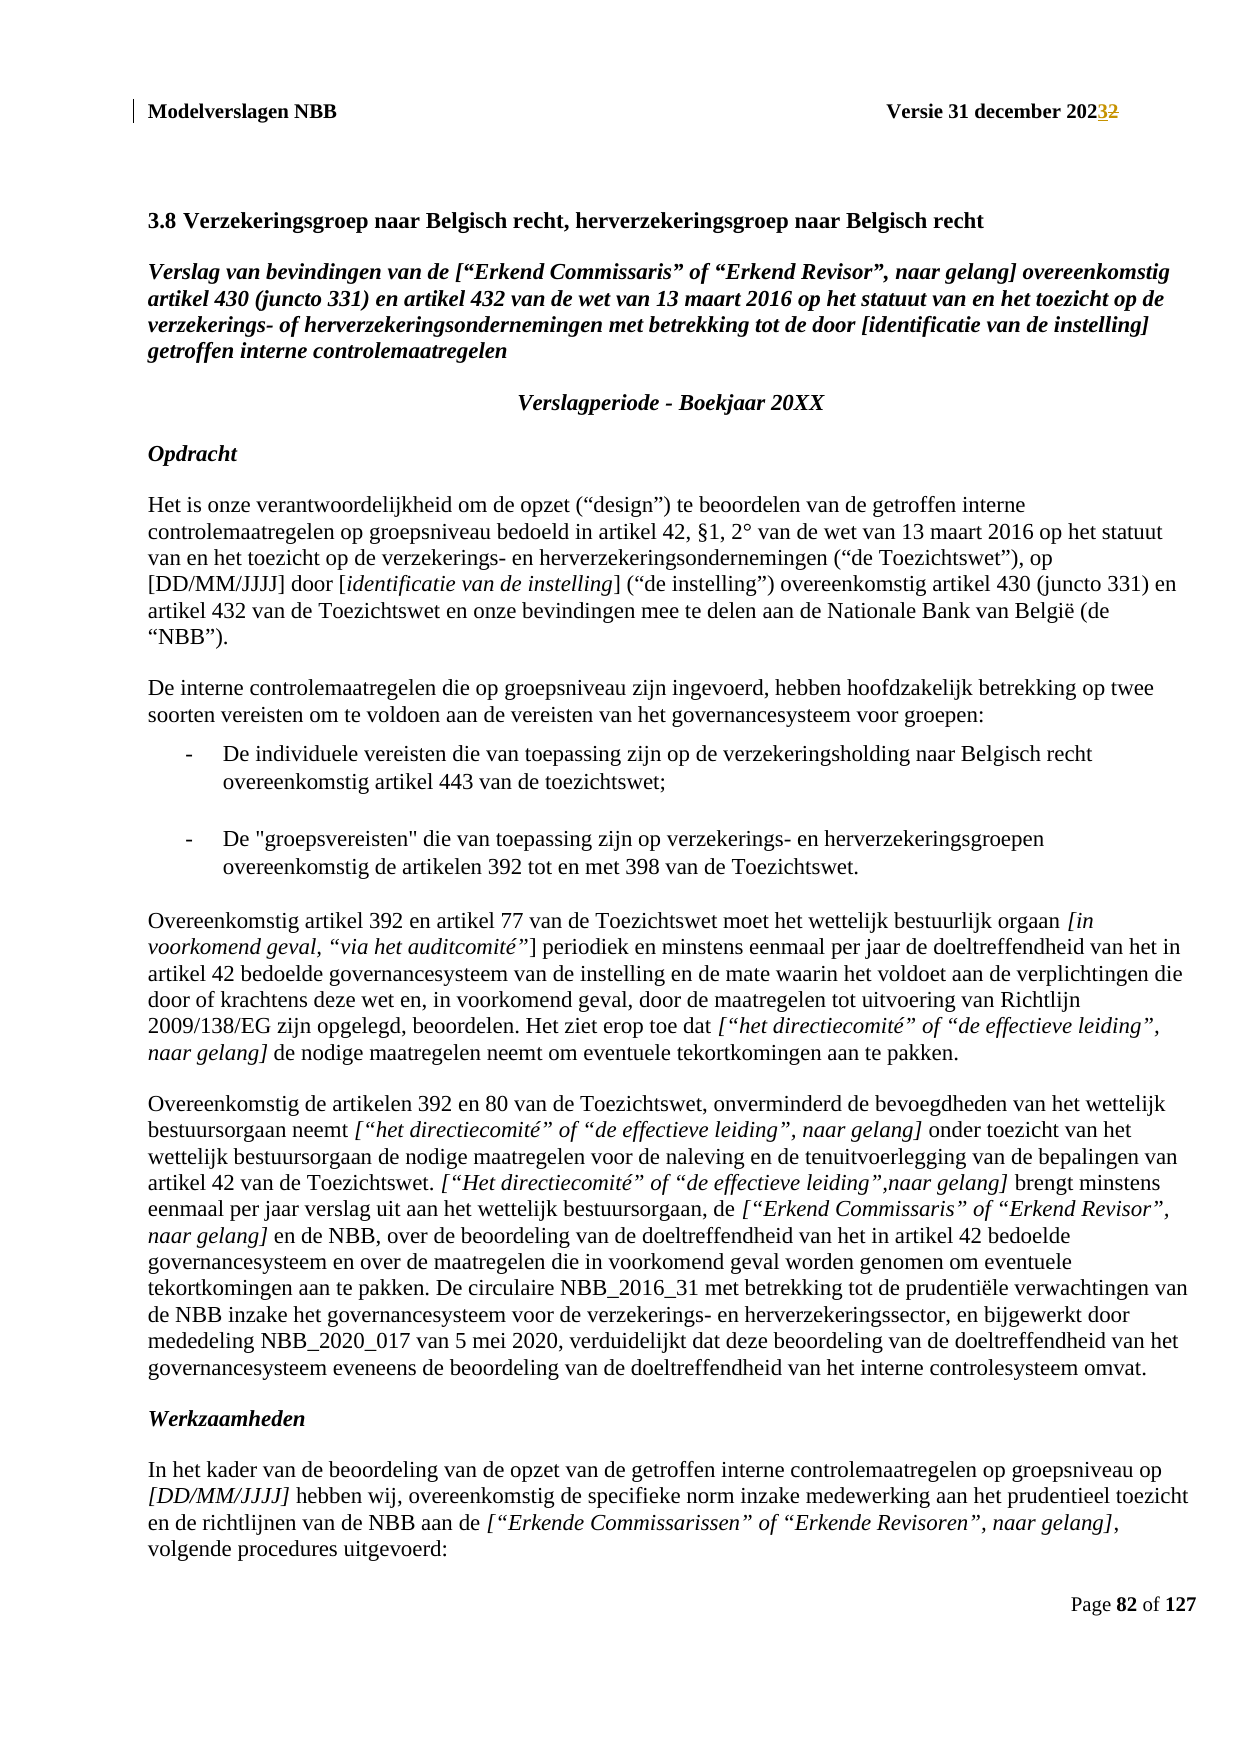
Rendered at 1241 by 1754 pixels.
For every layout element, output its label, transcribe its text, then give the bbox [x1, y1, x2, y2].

text De interne controlemaatregelen die op groepsniveau zijn ingevoerd, hebben hoofdzakelijk betrekking op twee soorten vereisten om te voldoen aan de vereisten van het governancesysteem voor groepen: [148, 674, 1196, 727]
text Werkzaamheden [148, 1405, 1196, 1431]
text Opdracht [148, 440, 1196, 466]
text In het kader van de beoordeling van de opzet van de getroffen interne controlemaatregelen op groepsniveau op [DD/MM/JJJJ] hebben wij, overeenkomstig de specifieke norm inzake medewerking aan het prudentieel toezicht en de richtlijnen van de NBB aan de [“Erkende Commissarissen” of “Erkende Revisoren”, naar gelang], volgende procedures uitgevoerd: [148, 1456, 1196, 1562]
text Verslag van bevindingen van de [“Erkend Commissaris” of “Erkend Revisor”, naar gelang] overeenkomstig artikel 430 (juncto 331) en artikel 432 van de wet van 13 maart 2016 op het statuut van en het toezicht op de verzekerings- of herverzekeringsondernemingen met betrekking tot de door [identificatie van de instelling] getroffen interne controlemaatregelen [148, 258, 1196, 364]
subtitle Verzekeringsgroep naar Belgisch recht, herverzekeringsgroep naar Belgisch recht [148, 207, 1196, 233]
text Het is onze verantwoordelijkheid om de opzet (“design”) te beoordelen van de getroffen interne controlemaatregelen op groepsniveau bedoeld in artikel 42, §1, 2° van de wet van 13 maart 2016 op het statuut van en het toezicht op de verzekerings- en herverzekeringsondernemingen (“de Toezichtswet”), op [DD/MM/JJJJ] door [identificatie van de instelling] (“de instelling”) overeenkomstig artikel 430 (juncto 331) en artikel 432 van de Toezichtswet en onze bevindingen mee te delen aan de Nationale Bank van België (de “NBB”). [148, 491, 1196, 649]
list De "groepsvereisten" die van toepassing zijn op verzekerings- en herverzekeringsgroepen overeenkomstig de artikelen 392 tot en met 398 van de Toezichtswet. [185, 825, 1196, 880]
text Overeenkomstig artikel 392 en artikel 77 van de Toezichtswet moet het wettelijk bestuurlijk orgaan [in voorkomend geval, “via het auditcomité”] periodiek en minstens eenmaal per jaar de doeltreffendheid van het in artikel 42 bedoelde governancesysteem van de instelling en de mate waarin het voldoet aan de verplichtingen die door of krachtens deze wet en, in voorkomend geval, door de maatregelen tot uitvoering van Richtlijn 2009/138/EG zijn opgelegd, beoordelen. Het ziet erop toe dat [“het directiecomité” of “de effectieve leiding”, naar gelang] de nodige maatregelen neemt om eventuele tekortkomingen aan te pakken. [148, 907, 1196, 1065]
list De individuele vereisten die van toepassing zijn op de verzekeringsholding naar Belgisch recht overeenkomstig artikel 443 van de toezichtswet; [185, 740, 1196, 794]
text Overeenkomstig de artikelen 392 en 80 van de Toezichtswet, onverminderd de bevoegdheden van het wettelijk bestuursorgaan neemt [“het directiecomité” of “de effectieve leiding”, naar gelang] onder toezicht van het wettelijk bestuursorgaan de nodige maatregelen voor de naleving en de tenuitvoerlegging van de bepalingen van artikel 42 van de Toezichtswet. [“Het directiecomité” of “de effectieve leiding”,naar gelang] brengt minstens eenmaal per jaar verslag uit aan het wettelijk bestuursorgaan, de [“Erkend Commissaris” of “Erkend Revisor”, naar gelang] en de NBB, over de beoordeling van de doeltreffendheid van het in artikel 42 bedoelde governancesysteem en over de maatregelen die in voorkomend geval worden genomen om eventuele tekortkomingen aan te pakken. De circulaire NBB_2016_31 met betrekking tot de prudentiële verwachtingen van de NBB inzake het governancesysteem voor de verzekerings- en herverzekeringssector, en bijgewerkt door mededeling NBB_2020_017 van 5 mei 2020, verduidelijkt dat deze beoordeling van de doeltreffendheid van het governancesysteem eveneens de beoordeling van de doeltreffendheid van het interne controlesysteem omvat. [148, 1090, 1196, 1380]
text Verslagperiode - Boekjaar 20XX [148, 389, 1196, 415]
